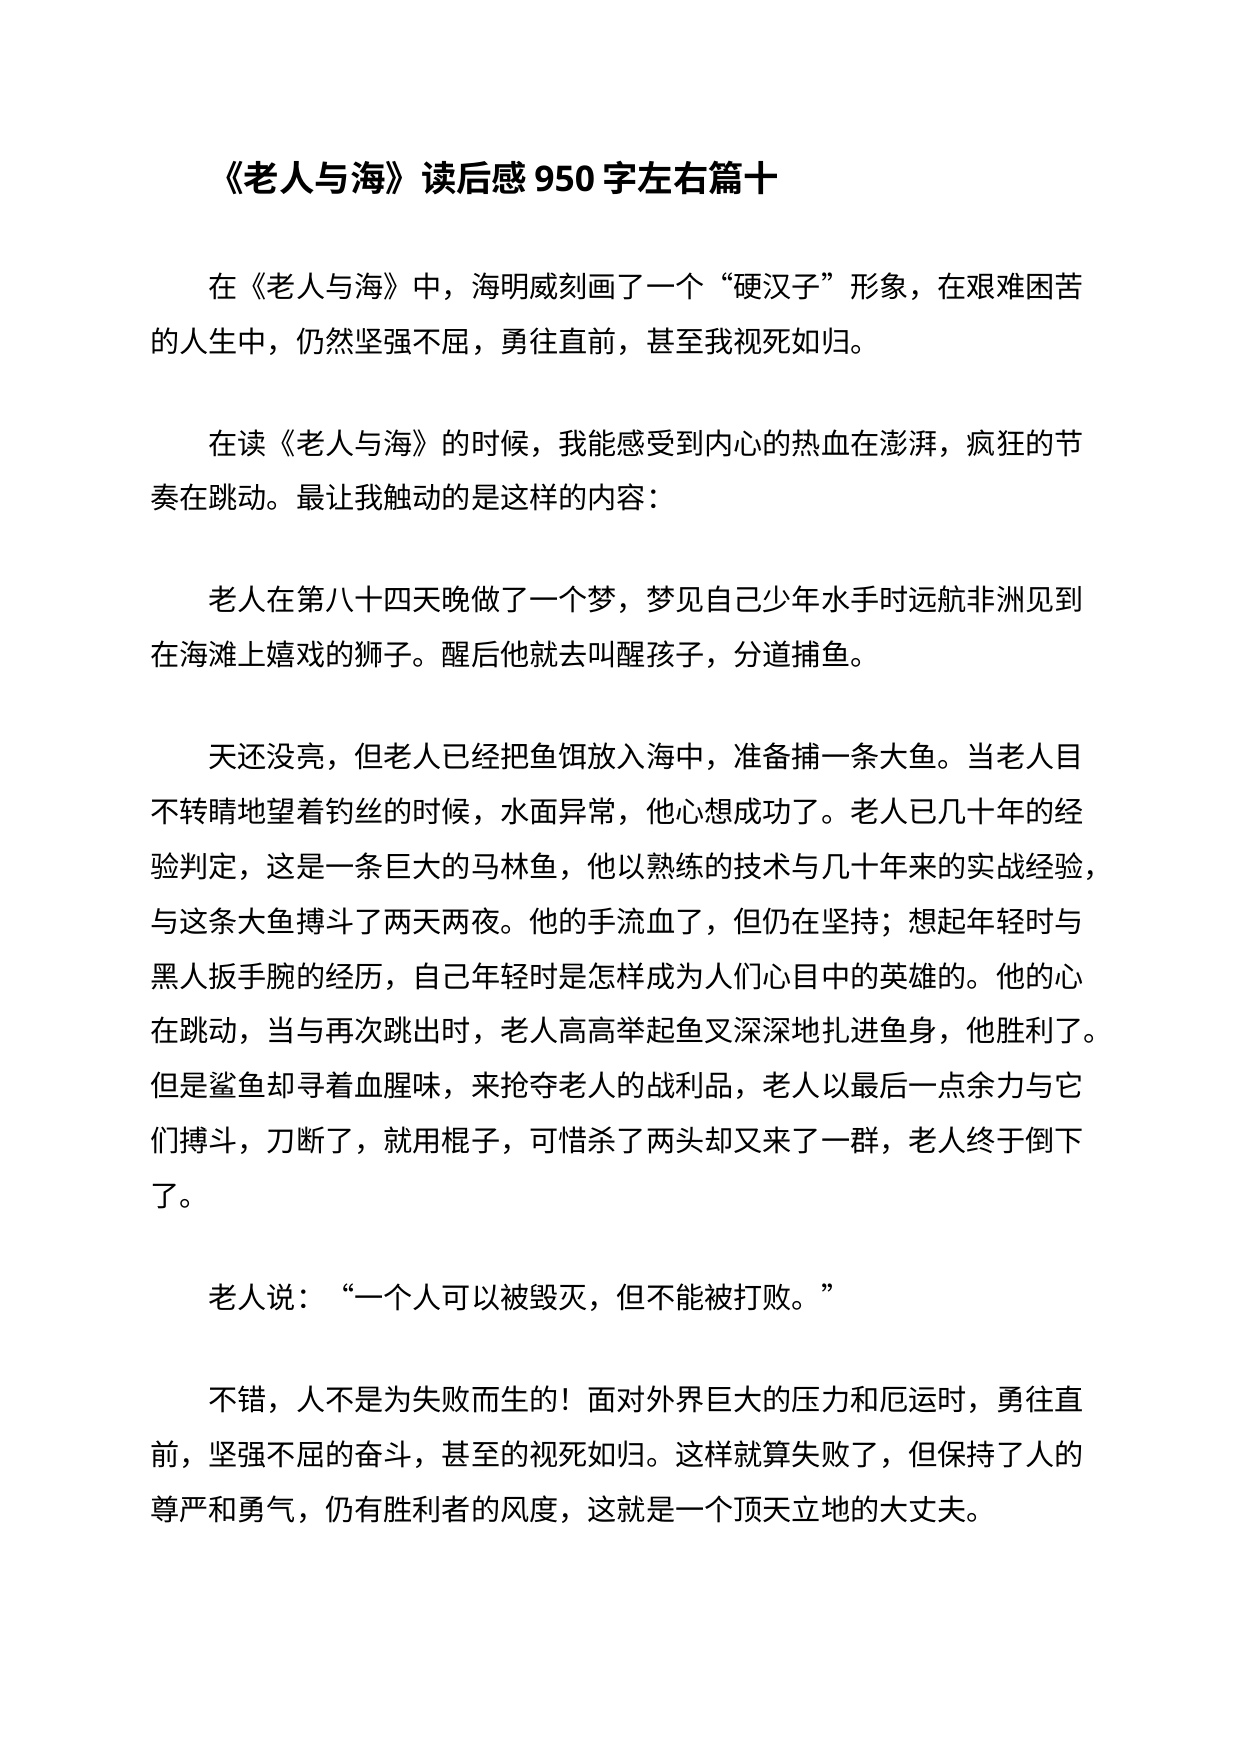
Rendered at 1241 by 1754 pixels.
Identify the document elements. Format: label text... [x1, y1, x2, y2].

text 老人在第八十四天晚做了一个梦，梦见自己少年水手时远航非洲见到在海滩上嬉戏的狮子。醒后他就去叫醒孩子，分道捕鱼。 [150, 577, 1090, 674]
text 老人说：“一个人可以被毁灭，但不能被打败。” [150, 1274, 1090, 1317]
text 在《老人与海》中，海明威刻画了一个“硬汉子”形象，在艰难困苦的人生中，仍然坚强不屈，勇往直前，甚至我视死如归。 [150, 263, 1090, 361]
text 天还没亮，但老人已经把鱼饵放入海中，准备捕一条大鱼。当老人目不转睛地望着钓丝的时候，水面异常，他心想成功了。老人已几十年的经验判定，这是一条巨大的马林鱼，他以熟练的技术与几十年来的实战经验，与这条大鱼搏斗了两天两夜。他的手流血了，但仍在坚持；想起年轻时与黑人扳手腕的经历，自己年轻时是怎样成为人们心目中的英雄的。他的心在跳动，当与再次跳出时，老人高高举起鱼叉深深地扎进鱼身，他胜利了。但是鲨鱼却寻着血腥味，来抢夺老人的战利品，老人以最后一点余力与它们搏斗，刀断了，就用棍子，可惜杀了两头却又来了一群，老人终于倒下了。 [150, 733, 1090, 1215]
text 不错，人不是为失败而生的！面对外界巨大的压力和厄运时，勇往直前，坚强不屈的奋斗，甚至的视死如归。这样就算失败了，但保持了人的尊严和勇气，仍有胜利者的风度，这就是一个顶天立地的大丈夫。 [150, 1376, 1090, 1528]
text 在读《老人与海》的时候，我能感受到内心的热血在澎湃，疯狂的节奏在跳动。最让我触动的是这样的内容： [150, 420, 1090, 517]
text 《老人与海》读后感950字左右篇十 [150, 150, 1090, 201]
